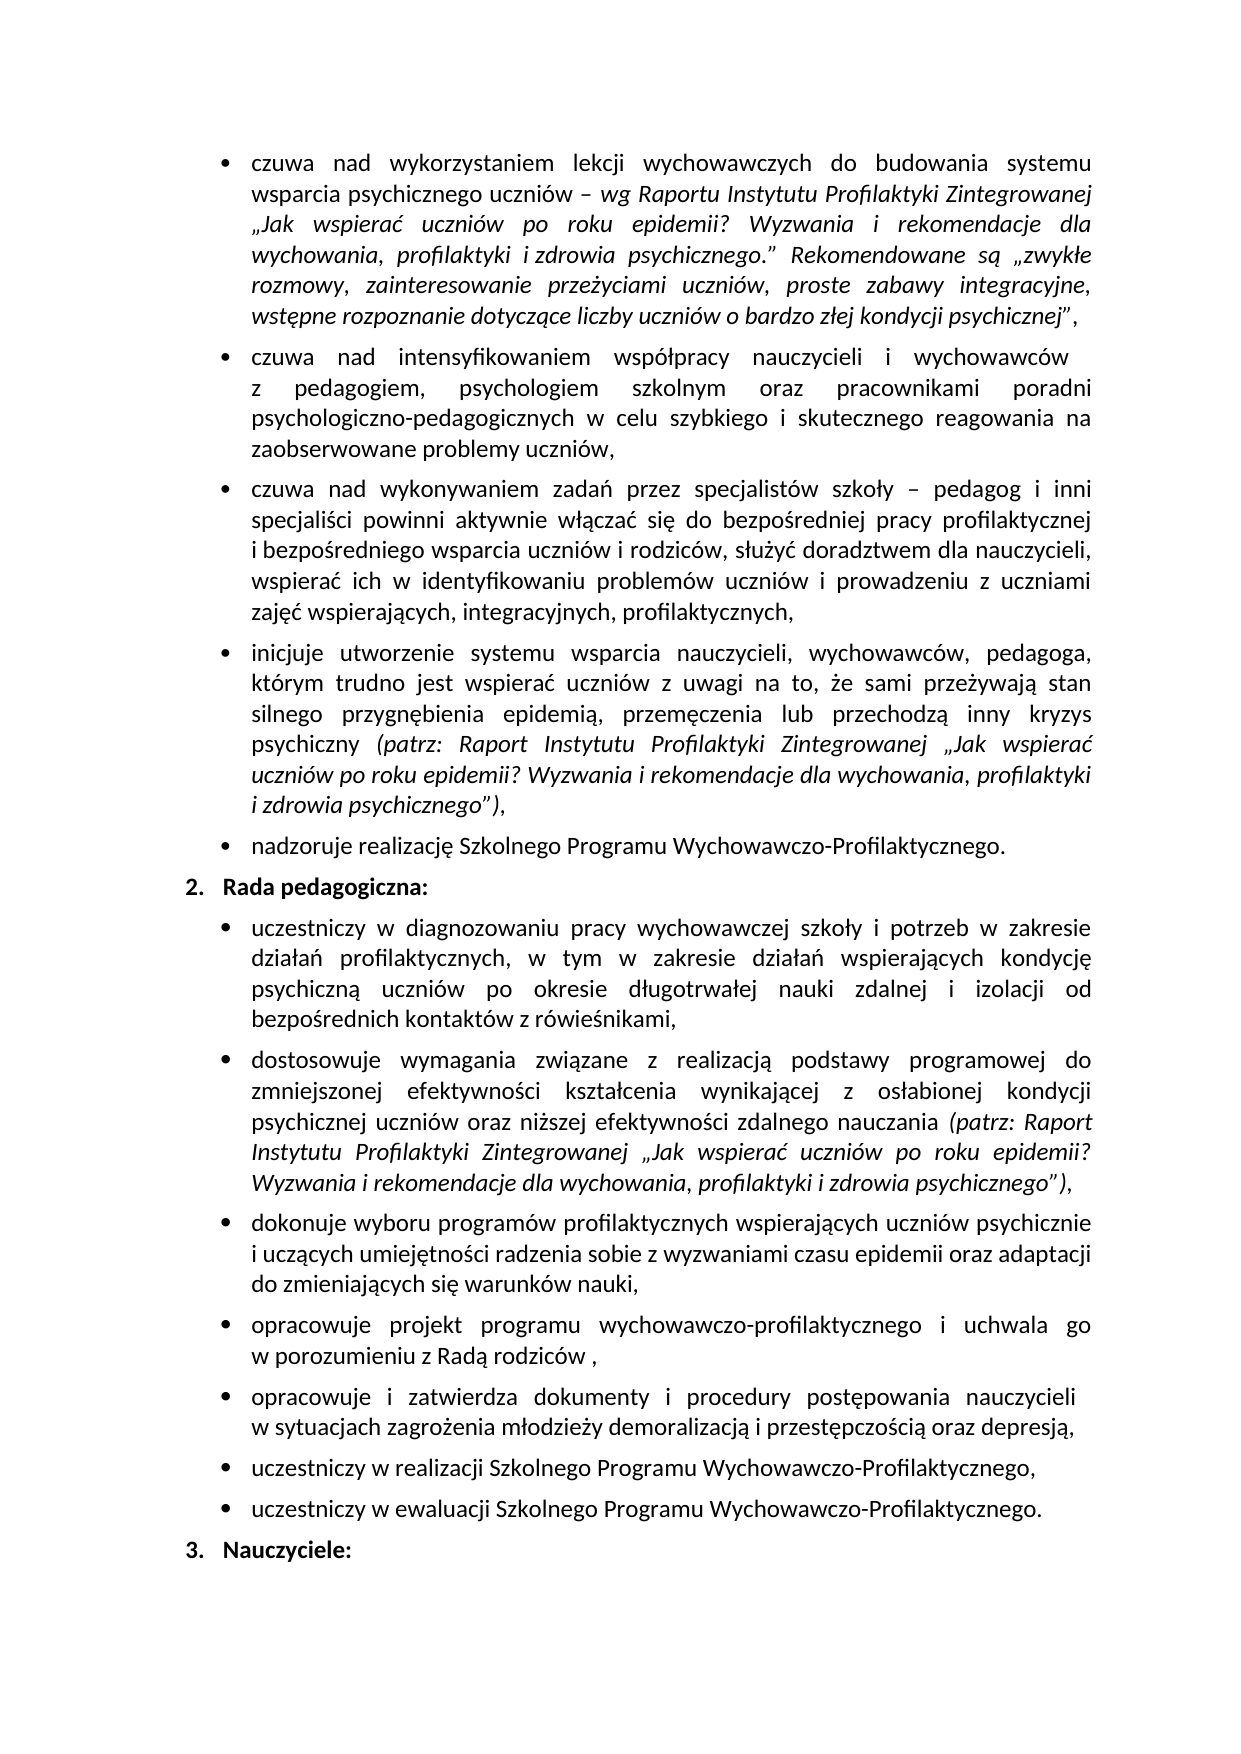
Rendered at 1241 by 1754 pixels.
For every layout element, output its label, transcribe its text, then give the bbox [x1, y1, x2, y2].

list dostosowuje wymagania związane z realizacją podstawy programowej do zmniejszonej efektywności kształcenia wynikającej z osłabionej kondycji psychicznej uczniów oraz niższej efektywności zdalnego nauczania (patrz: Raport Instytutu Profilaktyki Zintegrowanej „Jak wspierać uczniów po roku epidemii? Wyzwania i rekomendacje dla wychowania, profilaktyki i zdrowia psychicznego”), [221, 1044, 1093, 1197]
list uczestniczy w diagnozowaniu pracy wychowawczej szkoły i potrzeb w zakresie działań profilaktycznych, w tym w zakresie działań wspierających kondycję psychiczną uczniów po okresie długotrwałej nauki zdalnej i izolacji od bezpośrednich kontaktów z rówieśnikami, [221, 912, 1093, 1034]
list Nauczyciele: [185, 1534, 1093, 1565]
list inicjuje utworzenie systemu wsparcia nauczycieli, wychowawców, pedagoga, którym trudno jest wspierać uczniów z uwagi na to, że sami przeżywają stan silnego przygnębienia epidemią, przemęczenia lub przechodzą inny kryzys psychiczny (patrz: Raport Instytutu Profilaktyki Zintegrowanej „Jak wspierać uczniów po roku epidemii? Wyzwania i rekomendacje dla wychowania, profilaktyki i zdrowia psychicznego”), [221, 637, 1093, 820]
list opracowuje projekt programu wychowawczo-profilaktycznego i uchwala go w porozumieniu z Radą rodziców , [221, 1309, 1093, 1371]
list uczestniczy w ewaluacji Szkolnego Programu Wychowawczo-Profilaktycznego. [221, 1493, 1093, 1524]
list czuwa nad intensyfikowaniem współpracy nauczycieli i wychowawców z pedagogiem, psychologiem szkolnym oraz pracownikami poradni psychologiczno-pedagogicznych w celu szybkiego i skutecznego reagowania na zaobserwowane problemy uczniów, [221, 341, 1093, 463]
list czuwa nad wykonywaniem zadań przez specjalistów szkoły – pedagog i inni specjaliści powinni aktywnie włączać się do bezpośredniej pracy profilaktycznej i bezpośredniego wsparcia uczniów i rodziców, służyć doradztwem dla nauczycieli, wspierać ich w identyfikowaniu problemów uczniów i prowadzeniu z uczniami zajęć wspierających, integracyjnych, profilaktycznych, [221, 474, 1093, 626]
list uczestniczy w realizacji Szkolnego Programu Wychowawczo-Profilaktycznego, [221, 1452, 1093, 1483]
list nadzoruje realizację Szkolnego Programu Wychowawczo-Profilaktycznego. [221, 830, 1093, 861]
list opracowuje i zatwierdza dokumenty i procedury postępowania nauczycieli w sytuacjach zagrożenia młodzieży demoralizacją i przestępczością oraz depresją, [221, 1381, 1093, 1442]
list Rada pedagogiczna: [185, 871, 1093, 902]
list czuwa nad wykorzystaniem lekcji wychowawczych do budowania systemu wsparcia psychicznego uczniów – wg Raportu Instytutu Profilaktyki Zintegrowanej „Jak wspierać uczniów po roku epidemii? Wyzwania i rekomendacje dla wychowania, profilaktyki i zdrowia psychicznego.” Rekomendowane są „zwykłe rozmowy, zainteresowanie przeżyciami uczniów, proste zabawy integracyjne, wstępne rozpoznanie dotyczące liczby uczniów o bardzo złej kondycji psychicznej”, [221, 148, 1093, 331]
list dokonuje wyboru programów profilaktycznych wspierających uczniów psychicznie i uczących umiejętności radzenia sobie z wyzwaniami czasu epidemii oraz adaptacji do zmieniających się warunków nauki, [221, 1208, 1093, 1299]
